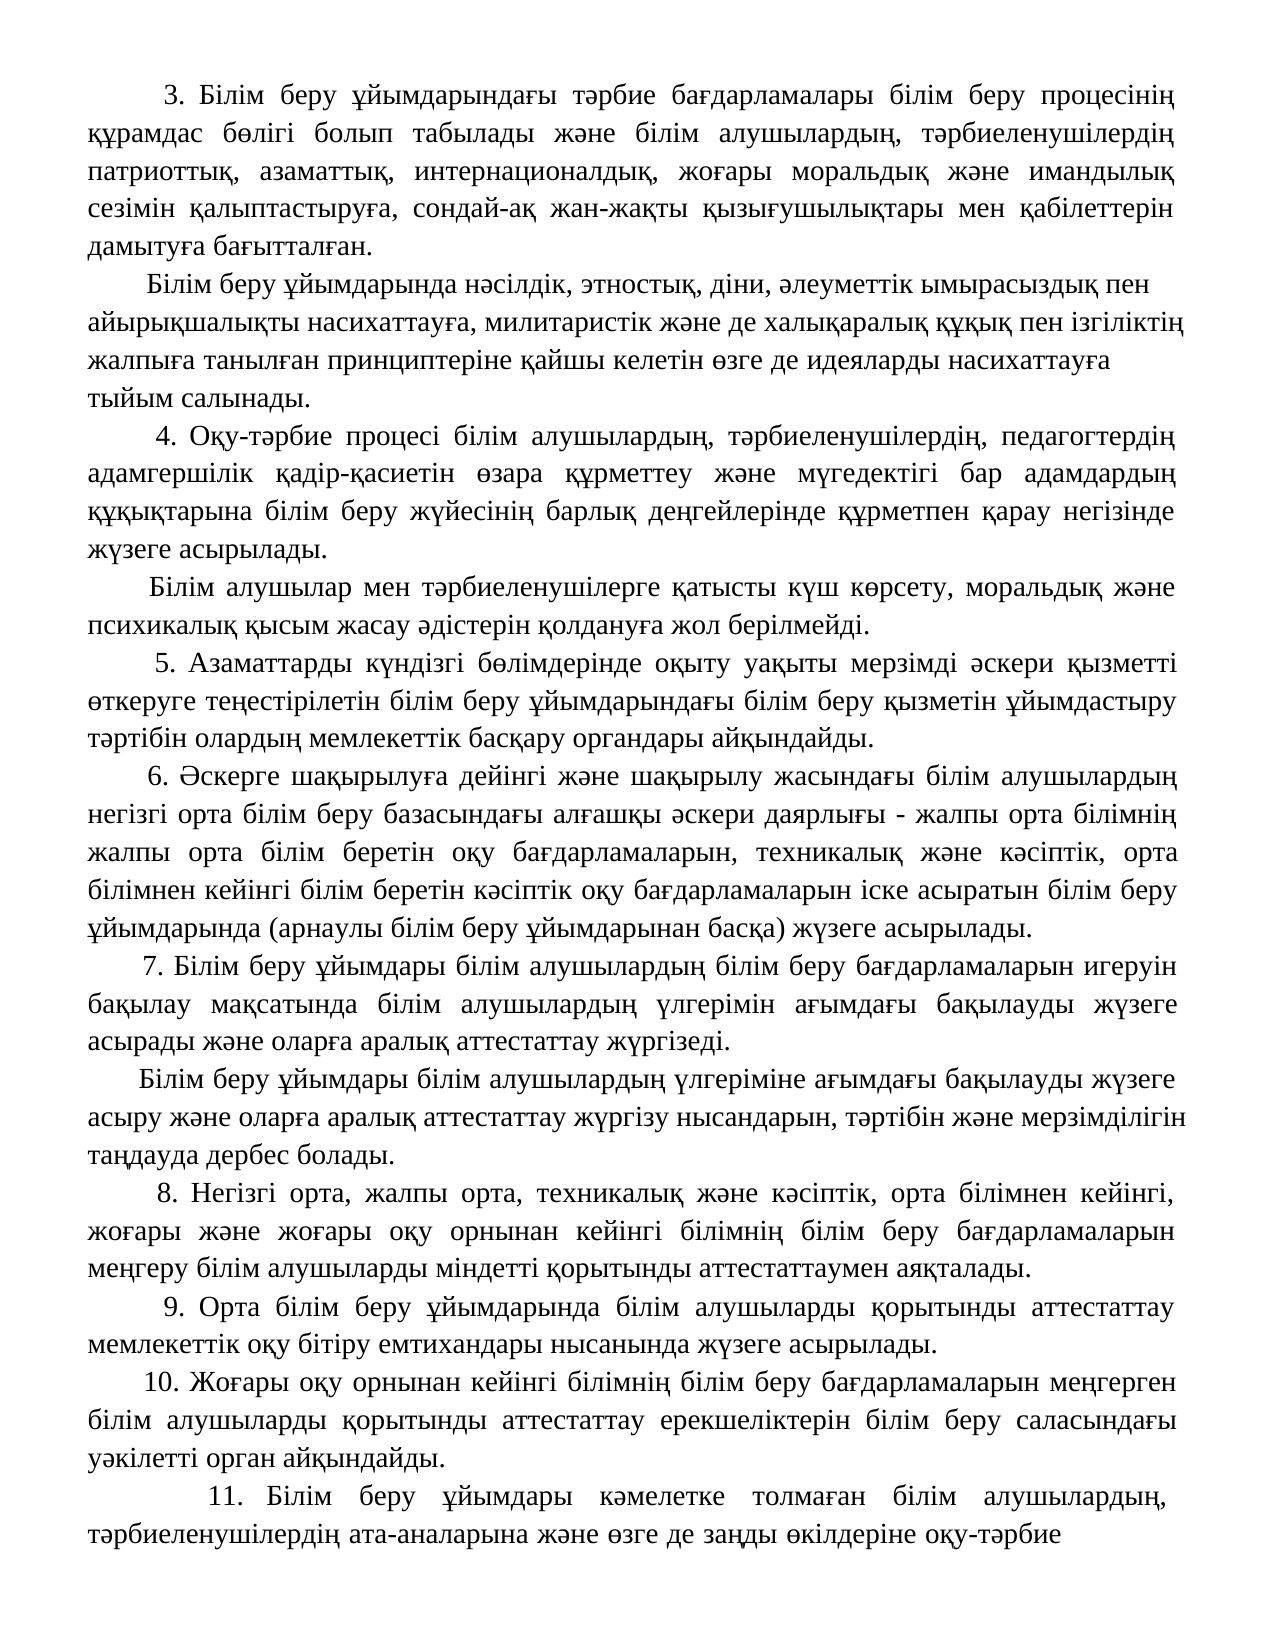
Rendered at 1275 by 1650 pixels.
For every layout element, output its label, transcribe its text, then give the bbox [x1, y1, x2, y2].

list Әскерге шақырылуға дейінгі және шақырылу жасындағы білім алушылардың негізгі орта білім беру базасындағы алғашқы әскери даярлығы - жалпы орта білімнің жалпы орта білім беретін оқу бағдарламаларын, техникалық және кәсіптік, орта білімнен кейінгі білім беретін кәсіптік оқу бағдарламаларын іске асыратын білім беру ұйымдарында (арнаулы білім беру ұйымдарынан басқа) жүзеге асырылады. [87, 758, 1178, 943]
list Білім беру ұйымдары білім алушылардың білім беру бағдарламаларын игеруін бақылау мақсатында білім алушылардың үлгерімін ағымдағы бақылауды жүзеге асырады және оларға аралық аттестаттау жүргізеді. [87, 948, 1178, 1057]
list Жоғары оқу орнынан кейiнгi білімнің білім беру бағдарламаларын меңгерген бiлiм алушыларды қорытынды аттестаттау ерекшелiктерiн бiлiм беру саласындағы уәкiлеттi орган айқындайды. [87, 1364, 1178, 1473]
list Оқу-тәрбие процесі білім алушылардың, тәрбиеленушілердің, педагогтердің адамгершілік қадір-қасиетін өзара құрметтеу және мүгедектігі бар адамдардың құқықтарына білім беру жүйесінің барлық деңгейлерінде құрметпен қарау негізінде жүзеге асырылады. [87, 418, 1176, 565]
list Білім беру ұйымдары кәмелетке толмаған білім алушылардың, тәрбиеленушілердің ата-аналарына және өзге де заңды өкілдеріне оқу-тәрбие [87, 1478, 1167, 1549]
list Білім беру ұйымдарындағы тәрбие бағдарламалары білім беру процесінің құрамдас бөлігі болып табылады және білім алушылардың, тәрбиеленушілердің патриоттық, азаматтық, интернационалдық, жоғары моральдық және имандылық сезімін қалыптастыруға, сондай-ақ жан-жақты қызығушылықтары мен қабілеттерін дамытуға бағытталған. [87, 77, 1174, 262]
text Білім алушылар мен тәрбиеленушілерге қатысты күш көрсету, моральдық және психикалық қысым жасау әдістерін қолдануға жол берілмейді. [87, 569, 1177, 641]
list Негізгі орта, жалпы орта, техникалық және кәсіптік, орта білімнен кейінгі, жоғары және жоғары оқу орнынан кейінгі білімнің білім беру бағдарламаларын меңгеру білім алушыларды міндетті қорытынды аттестаттаумен аяқталады. [87, 1175, 1175, 1284]
text Білім беру ұйымдары білім алушылардың үлгеріміне ағымдағы бақылауды жүзеге асыру және оларға аралық аттестаттау жүргізу нысандарын, тәртібін және мерзімділігін таңдауда дербес болады. [87, 1061, 1189, 1171]
list Азаматтарды күндізгі бөлімдерінде оқыту уақыты мерзімді әскери қызметті өткеруге теңестірілетін білім беру ұйымдарындағы білім беру қызметін ұйымдастыру тәртібін олардың мемлекеттік басқару органдары айқындайды. [87, 645, 1178, 754]
list Орта білім беру ұйымдарында білім алушыларды қорытынды аттестаттау мемлекеттік оқу бітіру емтихандары нысанында жүзеге асырылады. [87, 1289, 1174, 1360]
text Білім беру ұйымдарында нәсілдік, этностық, діни, әлеуметтік ымырасыздық пен айырықшалықты насихаттауға, милитаристік және де халықаралық құқық пен ізгіліктің жалпыға танылған принциптеріне қайшы келетін өзге де идеяларды насихаттауға тыйым салынады. [87, 266, 1187, 413]
